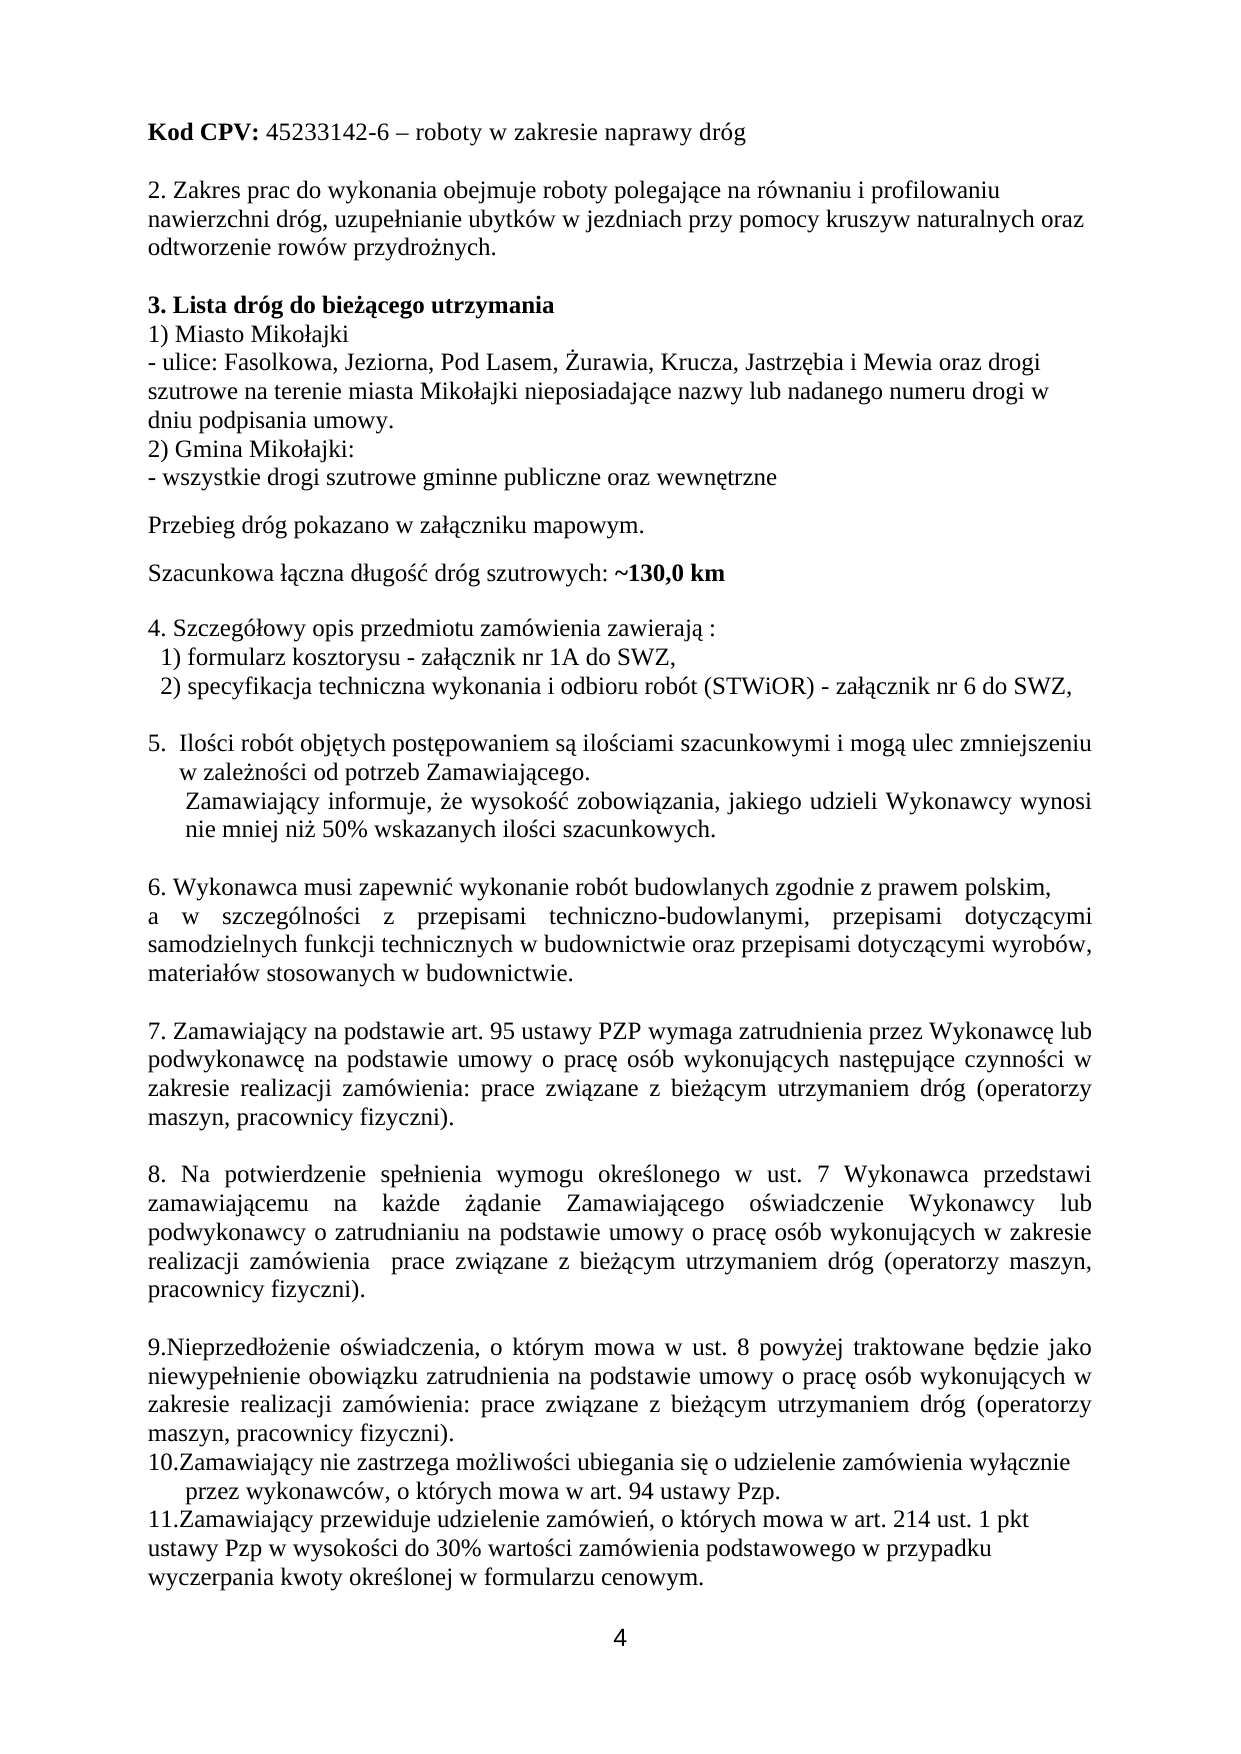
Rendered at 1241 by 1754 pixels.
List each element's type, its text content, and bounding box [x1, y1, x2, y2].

text Przebieg dróg pokazano w załączniku mapowym. [148, 510, 1093, 539]
text 7. Zamawiający na podstawie art. 95 ustawy PZP wymaga zatrudnienia przez Wykonawcę lub podwykonawcę na podstawie umowy o pracę osób wykonujących następujące czynności w zakresie realizacji zamówienia: prace związane z bieżącym utrzymaniem dróg (operatorzy maszyn, pracownicy fizyczni). [148, 1016, 1093, 1131]
text 8. Na potwierdzenie spełnienia wymogu określonego w ust. 7 Wykonawca przedstawi zamawiającemu na każde żądanie Zamawiającego oświadczenie Wykonawcy lub podwykonawcy o zatrudnianiu na podstawie umowy o pracę osób wykonujących w zakresie realizacji zamówienia prace związane z bieżącym utrzymaniem dróg (operatorzy maszyn, pracownicy fizyczni). [148, 1159, 1093, 1303]
text 2. Zakres prac do wykonania obejmuje roboty polegające na równaniu i profilowaniu nawierzchni dróg, uzupełnianie ubytków w jezdniach przy pomocy kruszyw naturalnych oraz odtworzenie rowów przydrożnych. [148, 175, 1093, 261]
text 4. Szczegółowy opis przedmiotu zamówienia zawierają : [148, 613, 1093, 642]
text 1) formularz kosztorysu - załącznik nr 1A do SWZ, [148, 642, 1093, 671]
text ustawy Pzp w wysokości do 30% wartości zamówienia podstawowego w przypadku [148, 1533, 1093, 1562]
text 2) specyfikacja techniczna wykonania i odbioru robót (STWiOR) - załącznik nr 6 do SWZ, [148, 671, 1093, 699]
text - wszystkie drogi szutrowe gminne publiczne oraz wewnętrzne [148, 462, 1093, 491]
text 9.Nieprzedłożenie oświadczenia, o którym mowa w ust. 8 powyżej traktowane będzie jako niewypełnienie obowiązku zatrudnienia na podstawie umowy o pracę osób wykonujących w zakresie realizacji zamówienia: prace związane z bieżącym utrzymaniem dróg (operatorzy maszyn, pracownicy fizyczni). [148, 1332, 1093, 1447]
text 11.Zamawiający przewiduje udzielenie zamówień, o których mowa w art. 214 ust. 1 pkt [148, 1504, 1093, 1533]
text a w szczególności z przepisami techniczno-budowlanymi, przepisami dotyczącymi samodzielnych funkcji technicznych w budownictwie oraz przepisami dotyczącymi wyrobów, materiałów stosowanych w budownictwie. [148, 901, 1093, 987]
text Zamawiający informuje, że wysokość zobowiązania, jakiego udzieli Wykonawcy wynosi nie mniej niż 50% wskazanych ilości szacunkowych. [185, 786, 1093, 843]
text Kod CPV: 45233142-6 – roboty w zakresie naprawy dróg [148, 117, 1093, 146]
text 5. Ilości robót objętych postępowaniem są ilościami szacunkowymi i mogą ulec zmniejszeniu w zależności od potrzeb Zamawiającego. [148, 728, 1093, 786]
text wyczerpania kwoty określonej w formularzu cenowym. [148, 1562, 1093, 1591]
text - ulice: Fasolkowa, Jeziorna, Pod Lasem, Żurawia, Krucza, Jastrzębia i Mewia oraz drogi szutrowe na terenie miasta Mikołajki nieposiadające nazwy lub nadanego numeru drogi w dniu podpisania umowy. [148, 347, 1093, 434]
text 1) Miasto Mikołajki [148, 319, 1093, 347]
text 3. Lista dróg do bieżącego utrzymania [148, 290, 1093, 319]
text 10.Zamawiający nie zastrzega możliwości ubiegania się o udzielenie zamówienia wyłącznie [148, 1447, 1093, 1476]
text 6. Wykonawca musi zapewnić wykonanie robót budowlanych zgodnie z prawem polskim, [148, 872, 1143, 901]
text 2) Gmina Mikołajki: [148, 434, 1093, 462]
text Szacunkowa łączna długość dróg szutrowych: ~130,0 km [148, 558, 1093, 587]
list przez wykonawców, o których mowa w art. 94 ustawy Pzp. [185, 1476, 1093, 1504]
